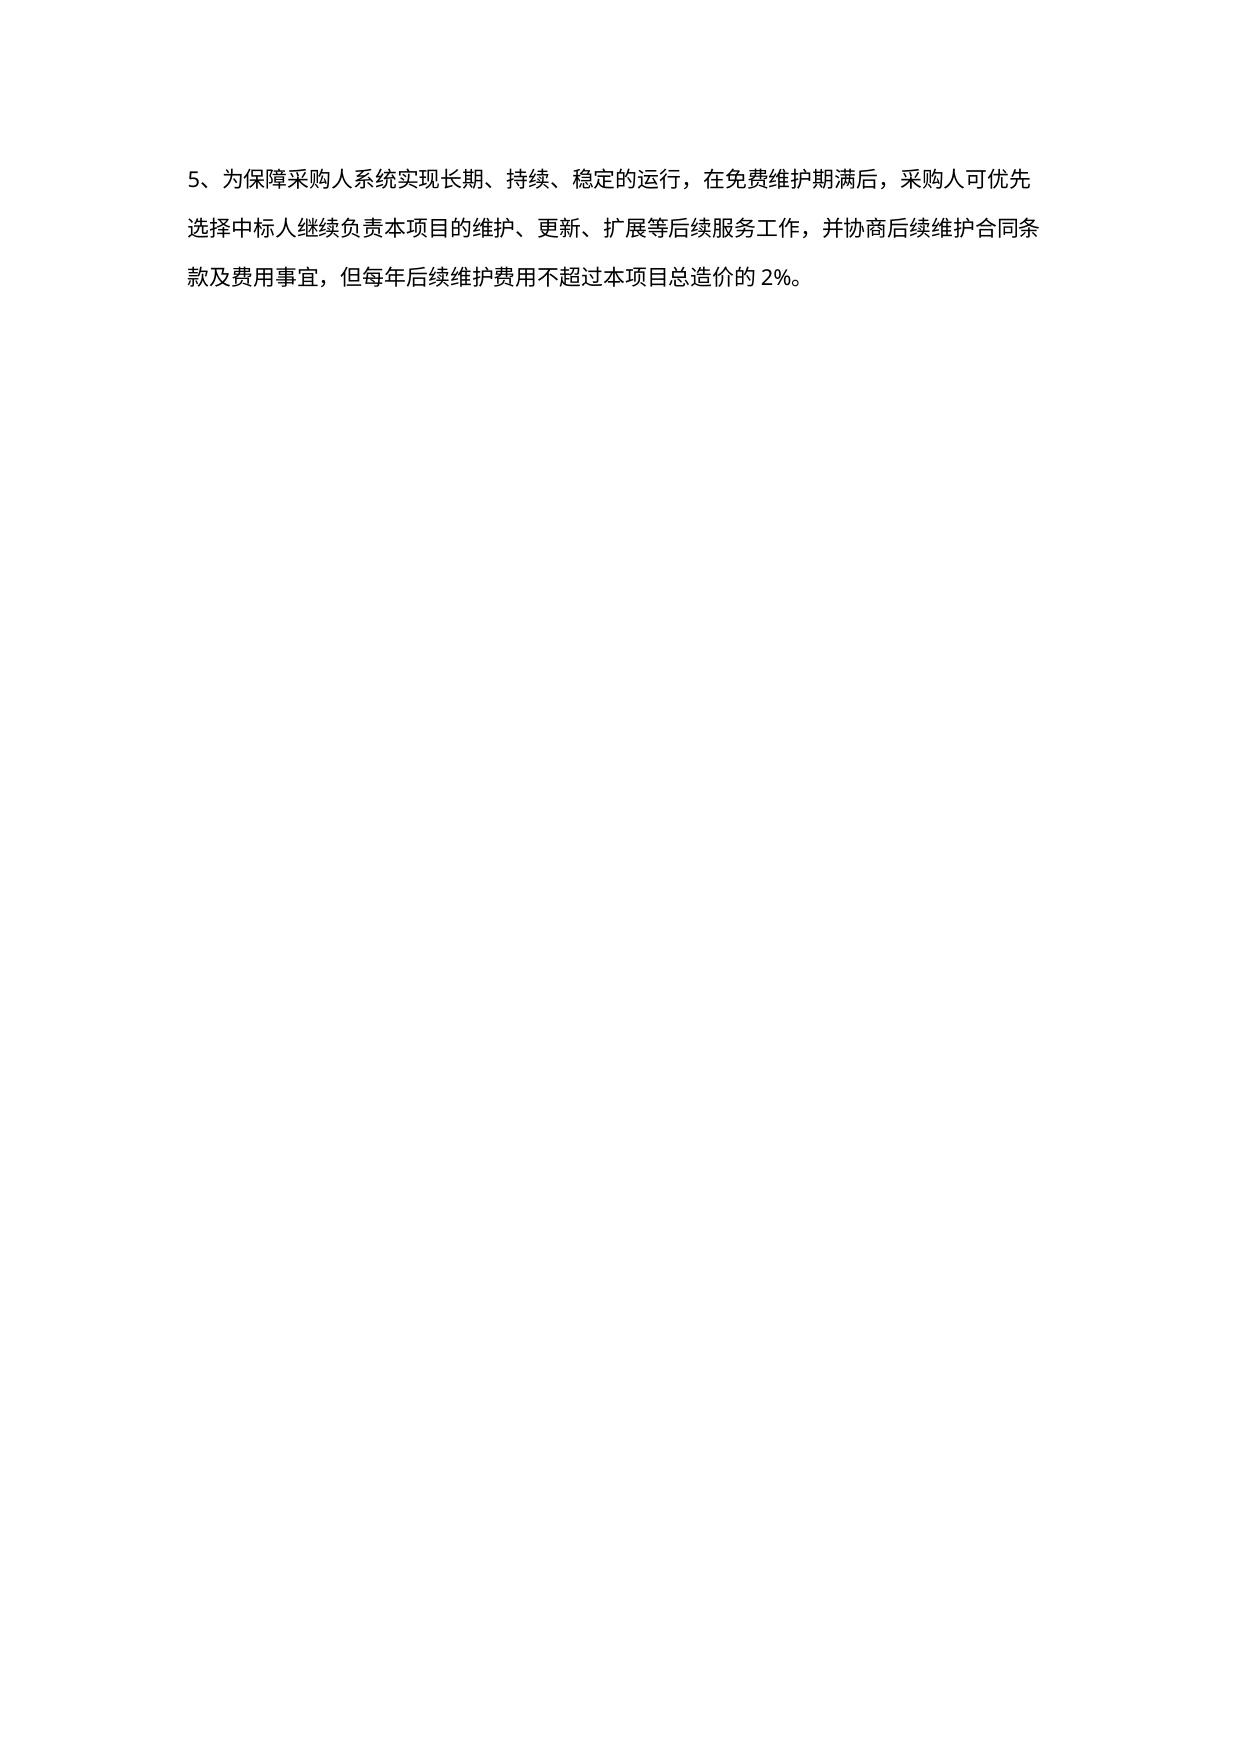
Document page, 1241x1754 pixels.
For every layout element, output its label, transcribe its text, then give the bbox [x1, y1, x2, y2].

list 5、为保障采购人系统实现长期、持续、稳定的运行，在免费维护期满后，采购人可优先选择中标人继续负责本项目的维护、更新、扩展等后续服务工作，并协商后续维护合同条款及费用事宜，但每年后续维护费用不超过本项目总造价的2%。 [187, 162, 1053, 292]
